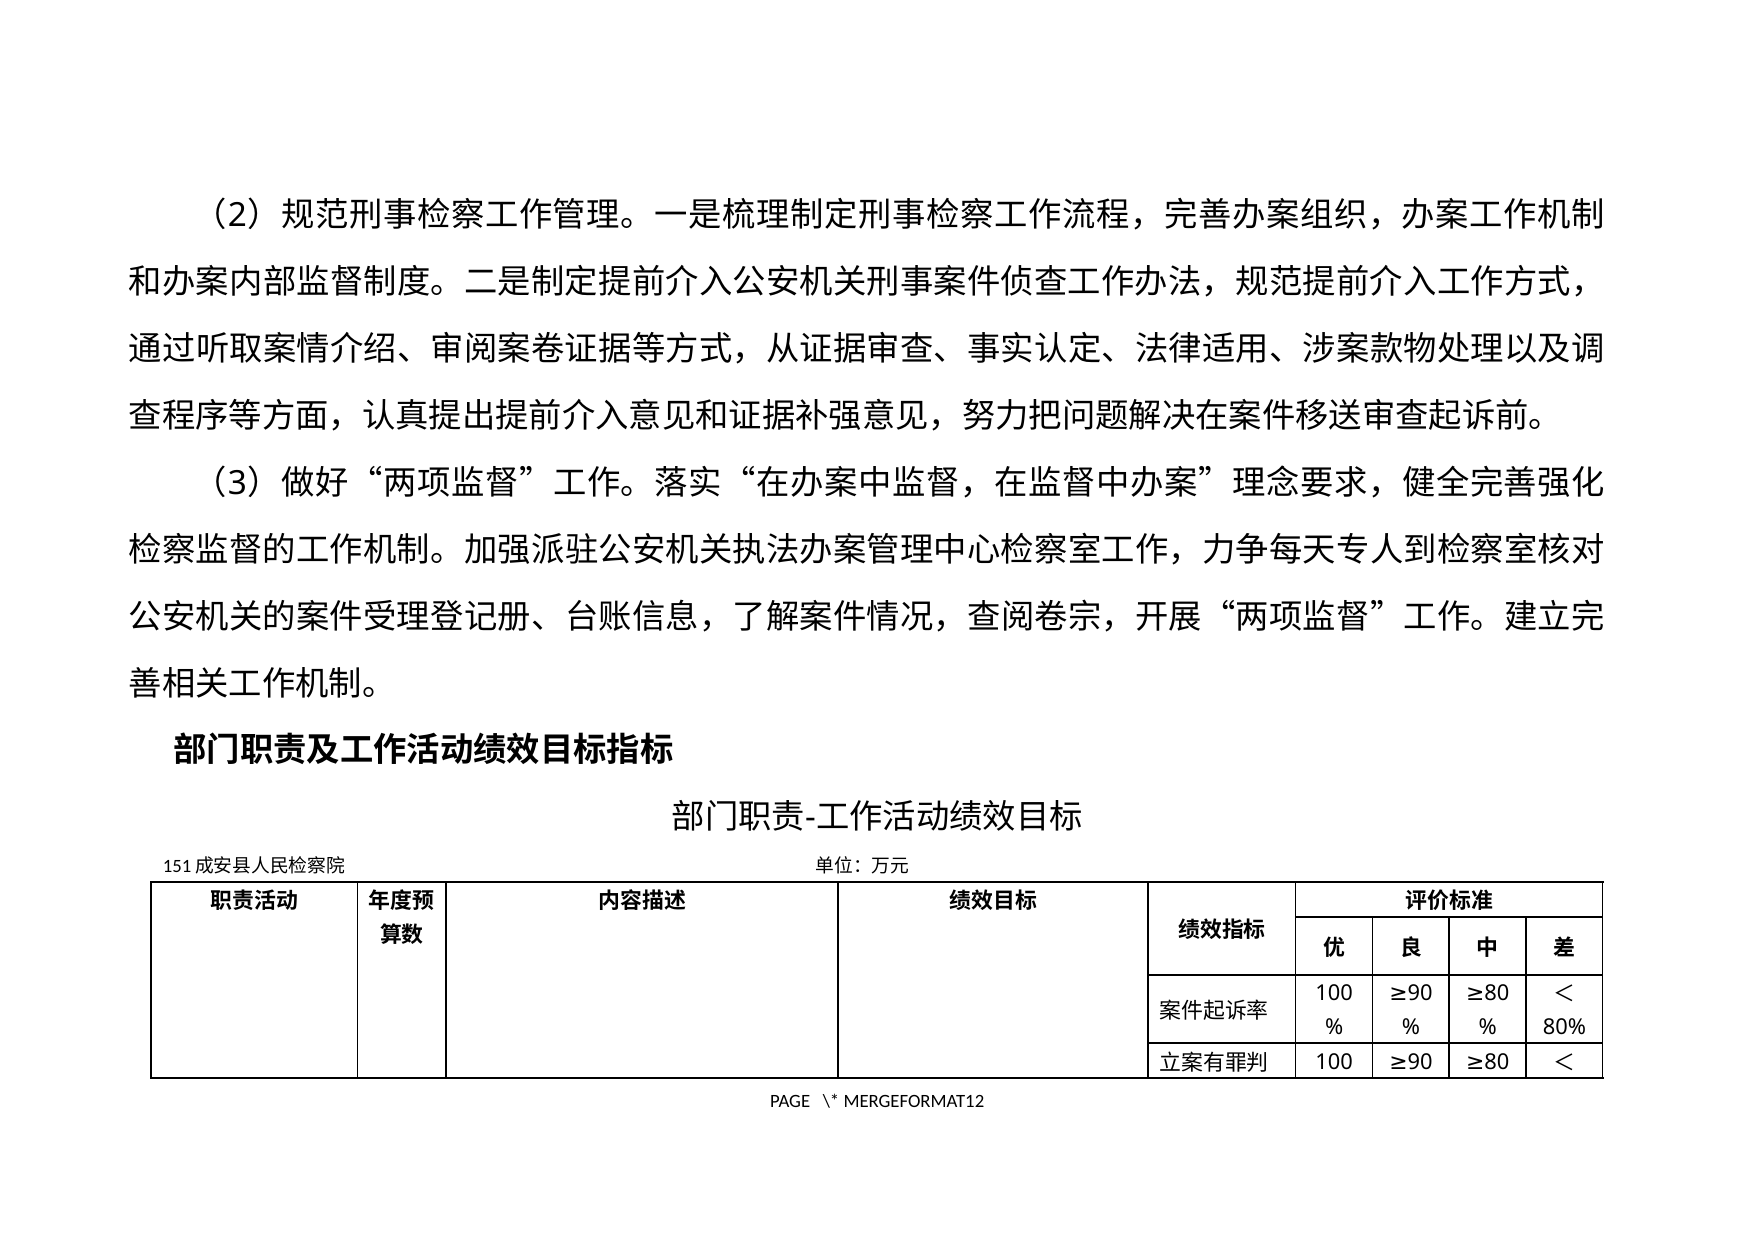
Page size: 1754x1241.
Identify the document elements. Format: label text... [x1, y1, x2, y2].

table_header 评价标准 [1296, 883, 1602, 916]
table_cell 良 [1373, 918, 1448, 974]
table_cell ≥90% [1373, 976, 1448, 1042]
table_cell ≥80% [1450, 976, 1525, 1042]
table_cell ＜80% [1527, 976, 1602, 1042]
table_header 内容描述 [447, 883, 837, 1077]
table_header 年度预算数 [358, 883, 445, 1077]
text 151成安县人民检察院 单位：万元 [106, 848, 1648, 881]
text （3）做好“两项监督”工作。落实“在办案中监督，在监督中办案”理念要求，健全完善强化检察监督的工作机制。加强派驻公安机关执法办案管理中心检察室工作，力争每天专人到检察室核对公安机关的案件受理登记册、台账信息，了解案件情况，查阅卷宗，开展“两项监督”工作。建立完善相关工作机制。 [129, 446, 1606, 714]
table_cell 立案有罪判决率 [1149, 1044, 1295, 1077]
table_cell 100% [1296, 1044, 1372, 1077]
table_header 职责活动 [152, 883, 357, 1077]
table_cell 差 [1527, 918, 1602, 974]
table_cell 中 [1450, 918, 1525, 974]
table_header 绩效指标 [1149, 883, 1295, 974]
table_cell ≥80% [1450, 1044, 1525, 1077]
table_cell 100% [1296, 976, 1372, 1042]
text 部门职责-工作活动绩效目标 [106, 781, 1648, 848]
table_header 绩效目标 [839, 883, 1147, 1077]
text 部门职责及工作活动绩效目标指标 [106, 714, 1648, 781]
table_cell 案件起诉率 [1149, 976, 1295, 1042]
text （2）规范刑事检察工作管理。一是梳理制定刑事检察工作流程，完善办案组织，办案工作机制和办案内部监督制度。二是制定提前介入公安机关刑事案件侦查工作办法，规范提前介入工作方式，通过听取案情介绍、审阅案卷证据等方式，从证据审查、事实认定、法律适用、涉案款物处理以及调查程序等方面，认真提出提前介入意见和证据补强意见，努力把问题解决在案件移送审查起诉前。 [129, 179, 1606, 446]
table_cell ＜80% [1527, 1044, 1602, 1077]
table_cell ≥90% [1373, 1044, 1448, 1077]
table_cell 优 [1296, 918, 1372, 974]
